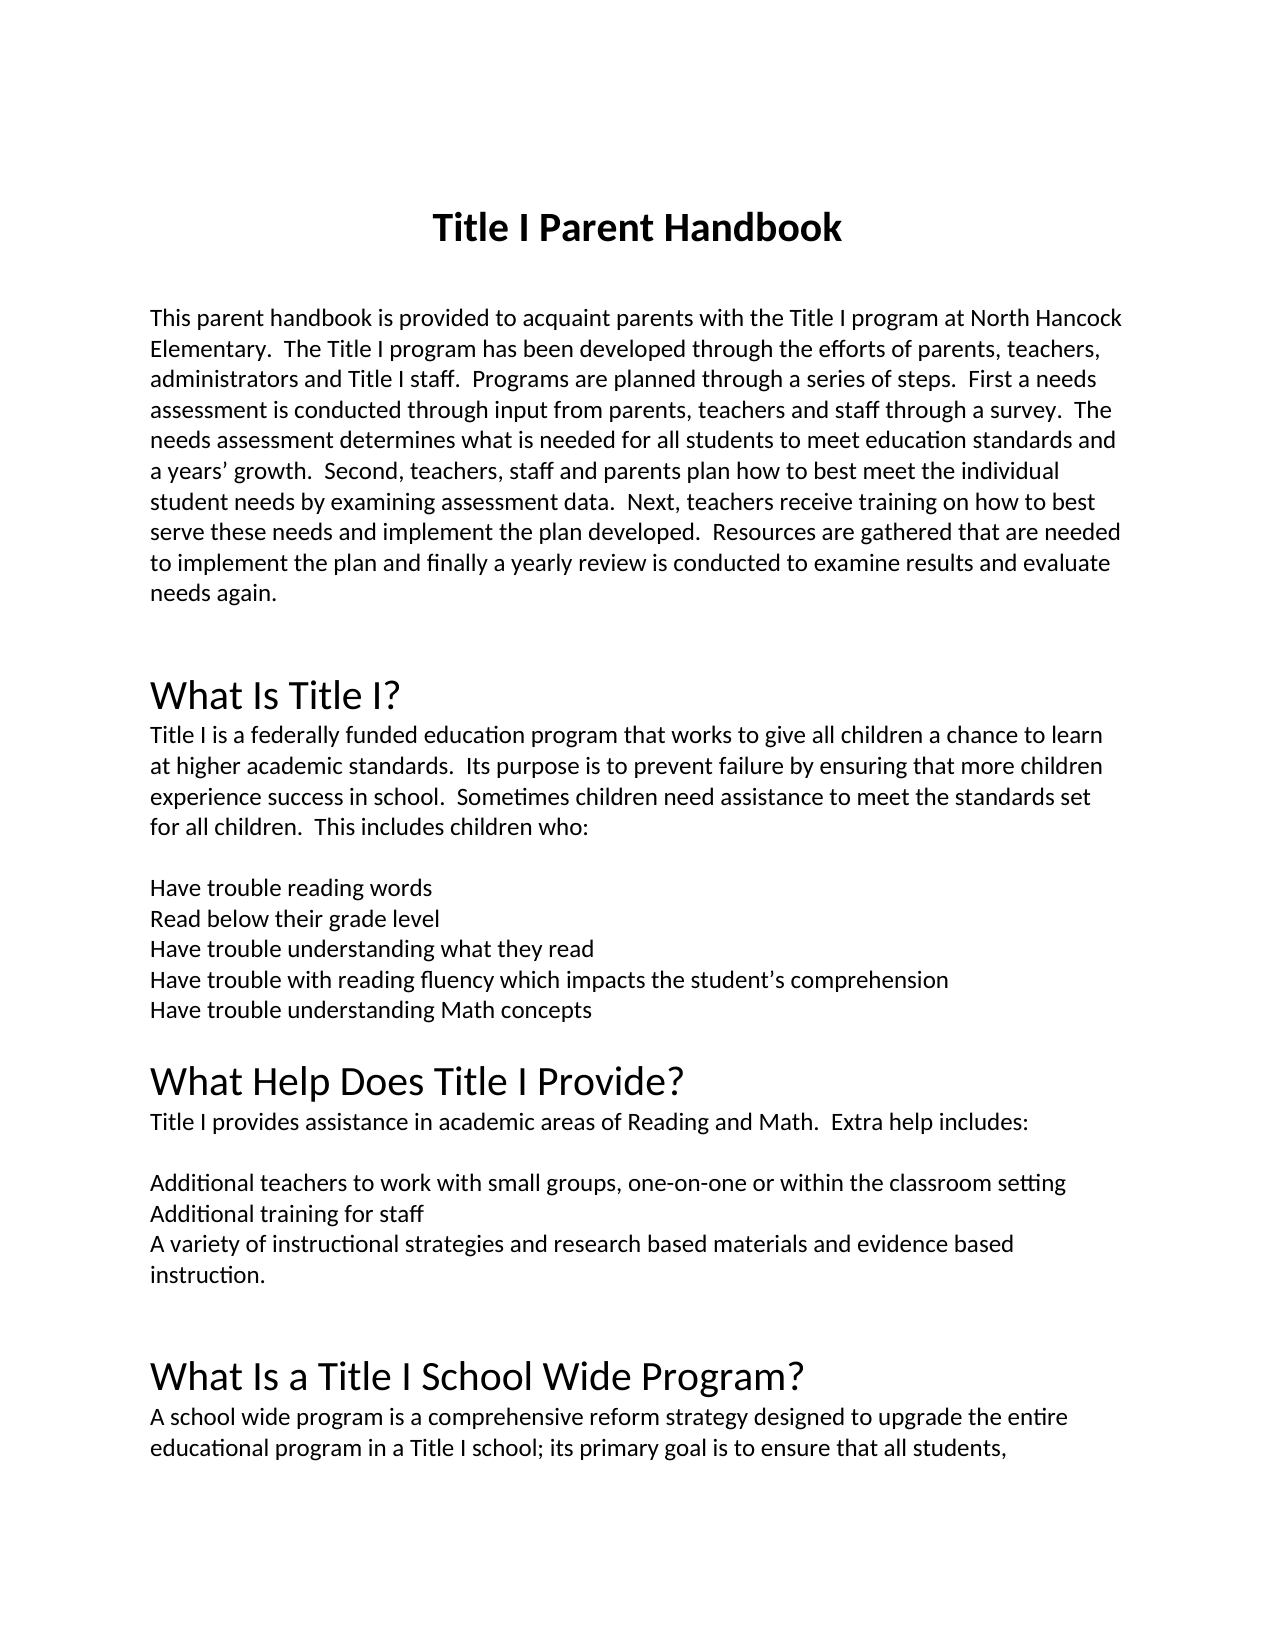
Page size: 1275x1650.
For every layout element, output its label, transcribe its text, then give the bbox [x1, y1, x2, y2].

text Title I Parent Handbook [150, 201, 1125, 252]
text Additional teachers to work with small groups, one-on-one or within the classroom setting [150, 1167, 1125, 1198]
text Additional training for staff [150, 1198, 1125, 1228]
text Have trouble reading words [150, 872, 1125, 903]
text What Is a Title I School Wide Program? [150, 1350, 1125, 1401]
text This parent handbook is provided to acquaint parents with the Title I program at North Hancock Elementary. The Title I program has been developed through the efforts of parents, teachers, administrators and Title I staff. Programs are planned through a series of steps. First a needs assessment is conducted through input from parents, teachers and staff through a survey. The needs assessment determines what is needed for all students to meet education standards and a years’ growth. Second, teachers, staff and parents plan how to best meet the individual student needs by examining assessment data. Next, teachers receive training on how to best serve these needs and implement the plan developed. Resources are gathered that are needed to implement the plan and finally a yearly review is conducted to examine results and evaluate needs again. [150, 302, 1125, 608]
text Read below their grade level [150, 903, 1125, 933]
text A variety of instructional strategies and research based materials and evidence based instruction. [150, 1228, 1125, 1289]
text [150, 1401, 1125, 1462]
text Title I provides assistance in academic areas of Reading and Math. Extra help includes: [150, 1106, 1125, 1137]
text Have trouble understanding Math concepts [150, 994, 1125, 1025]
text What Help Does Title I Provide? [150, 1055, 1125, 1106]
text Title I is a federally funded education program that works to give all children a chance to learn at higher academic standards. Its purpose is to prevent failure by ensuring that more children experience success in school. Sometimes children need assistance to meet the standards set for all children. This includes children who: [150, 719, 1125, 842]
text What Is Title I? [150, 669, 1125, 719]
text Have trouble understanding what they read [150, 933, 1125, 964]
text Have trouble with reading fluency which impacts the student’s comprehension [150, 964, 1125, 994]
